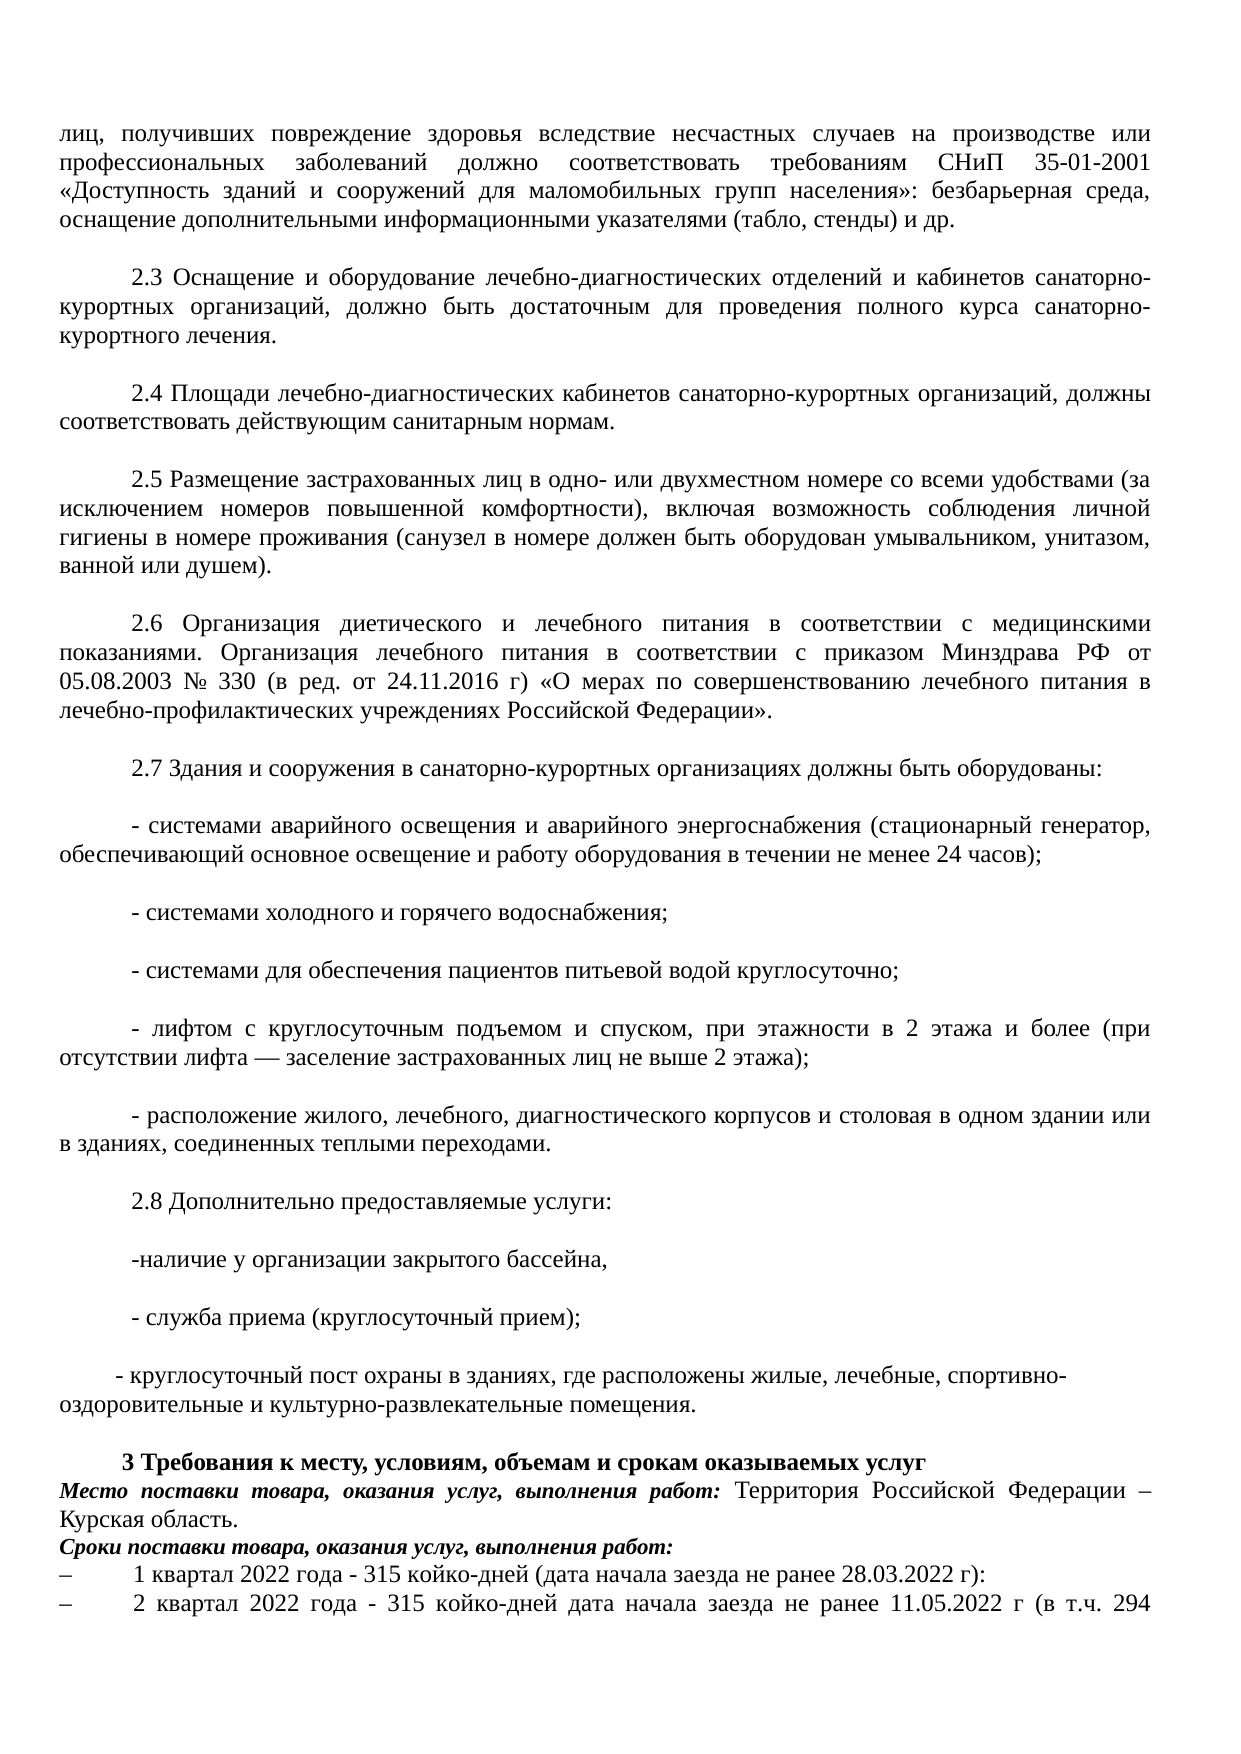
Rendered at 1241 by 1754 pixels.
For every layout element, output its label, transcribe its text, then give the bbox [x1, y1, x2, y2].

text - системами для обеспечения пациентов питьевой водой круглосуточно; [59, 955, 1152, 984]
text 3 Требования к месту, условиям, объемам и срокам оказываемых услуг [59, 1447, 1152, 1476]
text - системами холодного и горячего водоснабжения; [59, 897, 1152, 926]
text -наличие у организации закрытого бассейна, [59, 1244, 1152, 1273]
text – 1 квартал 2022 года - 315 койко-дней (дата начала заезда не ранее 28.03.2022 г): [59, 1559, 1152, 1588]
text 2.7 Здания и сооружения в санаторно-курортных организациях должны быть оборудованы: [59, 753, 1152, 781]
text 2.8 Дополнительно предоставляемые услуги: [59, 1186, 1152, 1215]
text - лифтом с круглосуточным подъемом и спуском, при этажности в 2 этажа и более (при отсутствии лифта — заселение застрахованных лиц не выше 2 этажа); [59, 1013, 1152, 1071]
text Место поставки товара, оказания услуг, выполнения работ: Территория Российской Федерации – Курская область. [59, 1476, 1152, 1533]
text - системами аварийного освещения и аварийного энергоснабжения (стационарный генератор, обеспечивающий основное освещение и работу оборудования в течении не менее 24 часов); [59, 811, 1152, 868]
text - круглосуточный пост охраны в зданиях, где расположены жилые, лечебные, спортивно-оздоровительные и культурно-развлекательные помещения. [59, 1360, 1152, 1418]
text 2.6 Организация диетического и лечебного питания в соответствии с медицинскими показаниями. Организация лечебного питания в соответствии с приказом Минздрава РФ от 05.08.2003 № 330 (в ред. от 24.11.2016 г) «О мерах по совершенствованию лечебного питания в лечебно-профилактических учреждениях Российской Федерации». [59, 608, 1152, 723]
text 2.4 Площади лечебно-диагностических кабинетов санаторно-курортных организаций, должны соответствовать действующим санитарным нормам. [59, 378, 1152, 435]
text - расположение жилого, лечебного, диагностического корпусов и столовая в одном здании или в зданиях, соединенных теплыми переходами. [59, 1100, 1152, 1157]
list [59, 118, 1152, 233]
text Сроки поставки товара, оказания услуг, выполнения работ: [59, 1533, 1152, 1559]
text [59, 1588, 1152, 1617]
text 2.3 Оснащение и оборудование лечебно-диагностических отделений и кабинетов санаторно-курортных организаций, должно быть достаточным для проведения полного курса санаторно-курортного лечения. [59, 262, 1152, 348]
text 2.5 Размещение застрахованных лиц в одно- или двухместном номере со всеми удобствами (за исключением номеров повышенной комфортности), включая возможность соблюдения личной гигиены в номере проживания (санузел в номере должен быть оборудован умывальником, унитазом, ванной или душем). [59, 464, 1152, 579]
text - служба приема (круглосуточный прием); [59, 1302, 1152, 1331]
